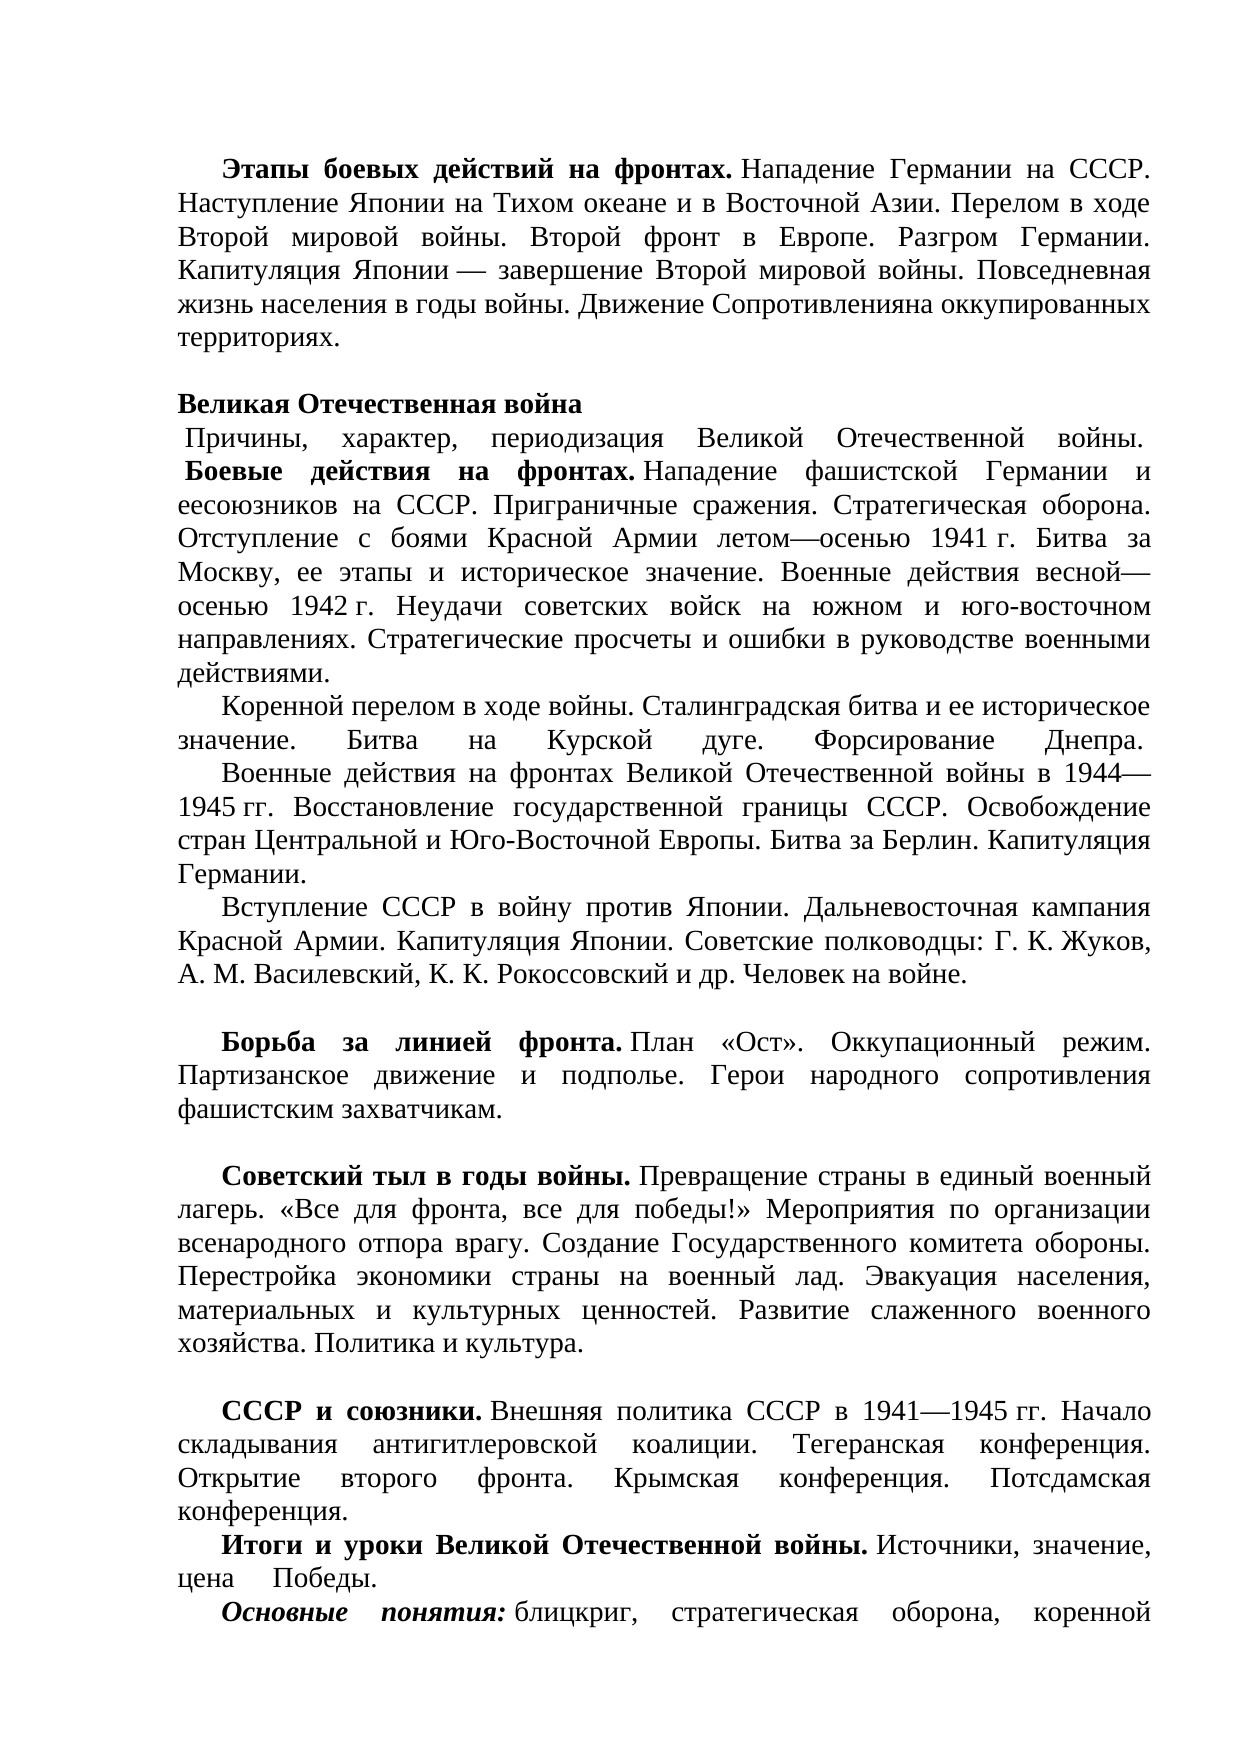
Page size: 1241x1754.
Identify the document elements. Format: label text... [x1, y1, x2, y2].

text Причины, характер, периодизация Великой Отечественной войны. Боевые действия на фронтах. Нападение фашистской Германии и еесоюзников на СССР. Приграничные сражения. Стратегическая оборона. Отступление с боями Красной Армии летом—осенью 1941 г. Битва за Москву, ее этапы и историческое значение. Военные действия весной—осенью 1942 г. Неудачи советских войск на южном и юго-восточном направлениях. Стратегические просчеты и ошибки в руководстве военными действиями. Коренной перелом в ходе войны. Сталинградская битва и ее историческое значение. Битва на Курской дуге. Форсирование Днепра. Военные действия на фронтах Великой Отечественной войны в 1944—1945 гг. Восстановление государственной границы СССР. Освобождение стран Центральной и Юго-Восточной Европы. Битва за Берлин. Капитуляция Германии. Вступление СССР в войну против Японии. Дальневосточная кампания Красной Армии. Капитуляция Японии. Советские полководцы: Г. К. Жуков, А. М. Василевский, К. К. Рокоссовский и др. Человек на войне. [177, 420, 1152, 990]
text Этапы боевых действий на фронтах. Нападение Германии на СССР. Наступление Японии на Тихом океане и в Восточной Азии. Перелом в ходе Второй мировой войны. Второй фронт в Европе. Разгром Германии. Капитуляция Японии — завершение Второй мировой войны. Повседневная жизнь населения в годы войны. Движение Сопротивленияна оккупированных территориях. [177, 118, 1152, 353]
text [177, 1359, 1152, 1627]
text Советский тыл в годы войны. Превращение страны в единый военный лагерь. «Все для фронта, все для победы!» Мероприятия по организации всенародного отпора врагу. Создание Государственного комитета обороны. Перестройка экономики страны на военный лад. Эвакуация населения, материальных и культурных ценностей. Развитие слаженного военного хозяйства. Политика и культура. [177, 1124, 1152, 1359]
text Великая Отечественная война [177, 386, 1152, 420]
text Борьба за линией фронта. План «Ост». Оккупационный режим. Партизанское движение и подполье. Герои народного сопротивления фашистским захватчикам. [177, 990, 1152, 1124]
